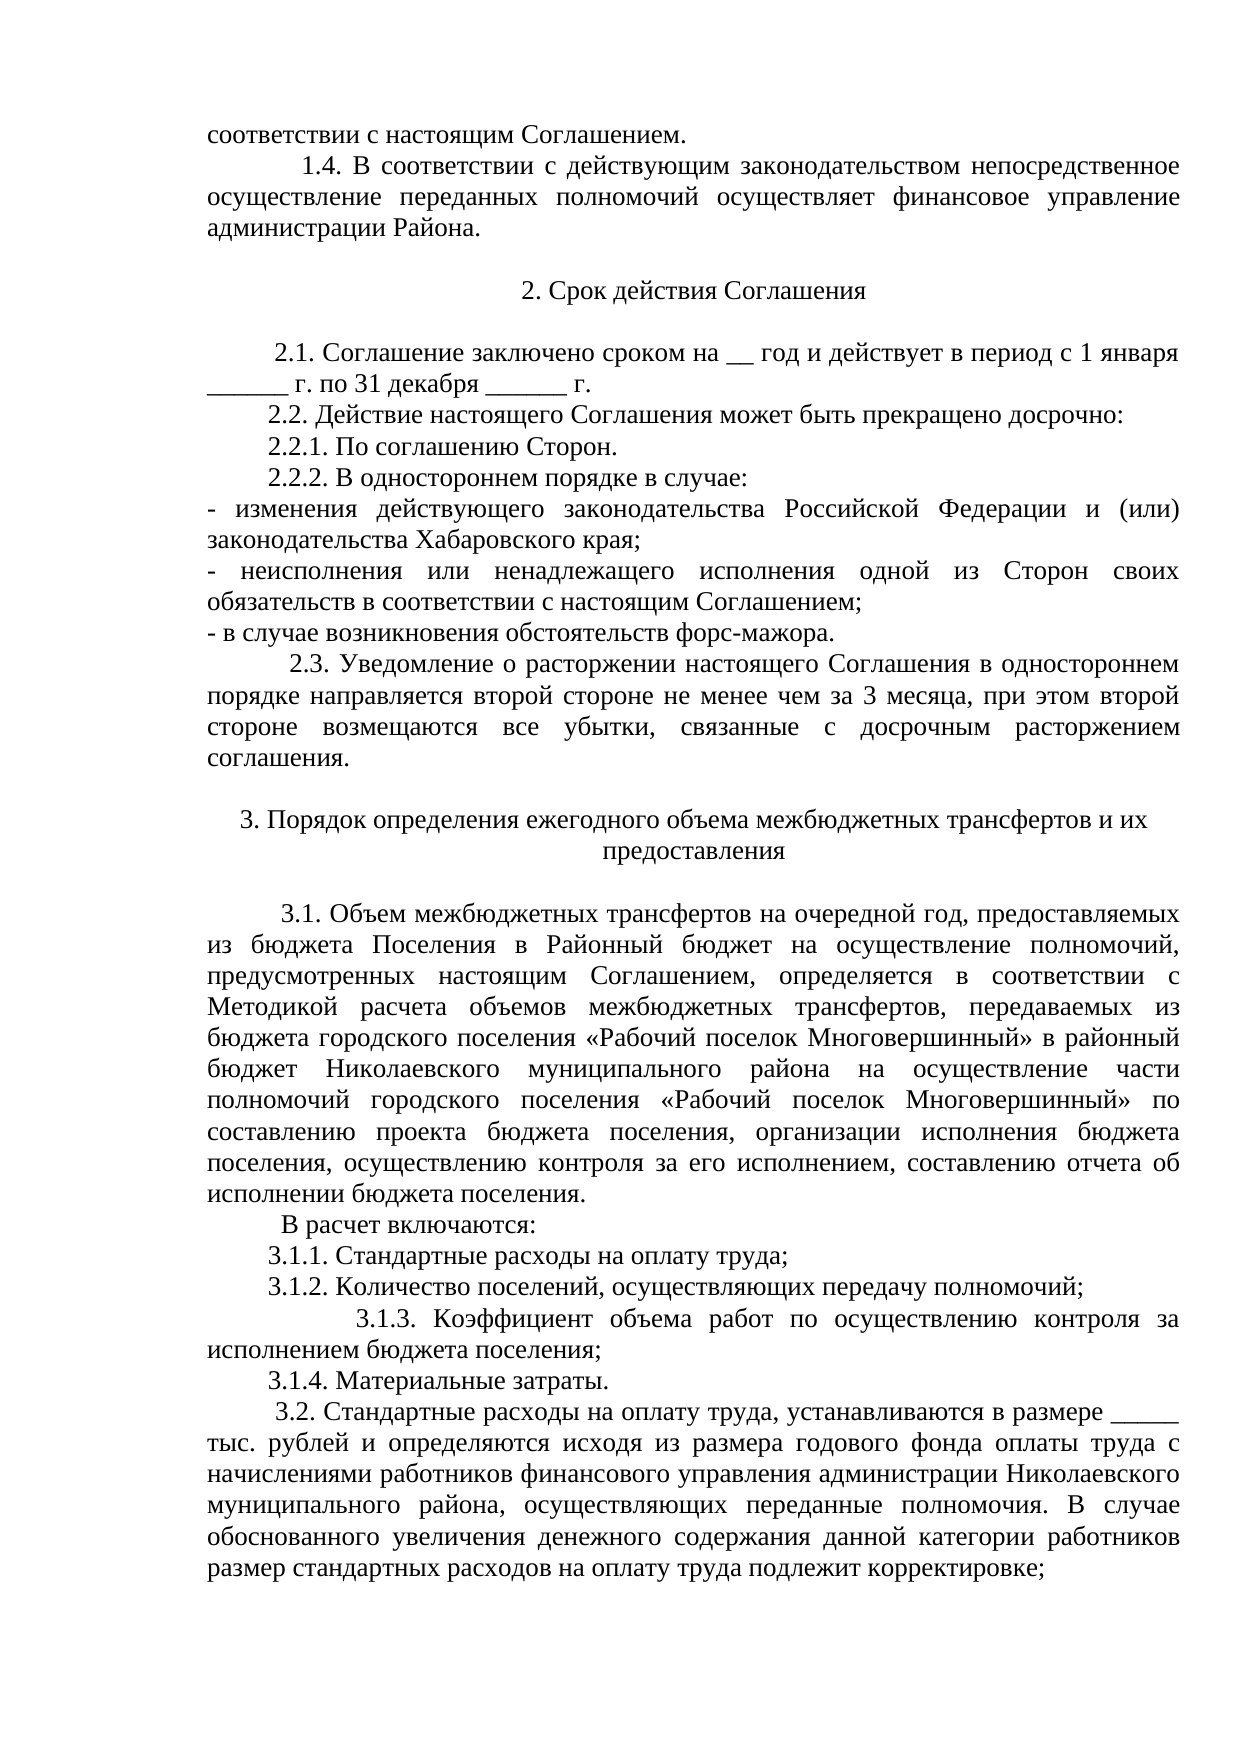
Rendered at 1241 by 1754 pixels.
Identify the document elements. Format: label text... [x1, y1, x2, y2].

text 2.2.1. По соглашению Сторон. [207, 429, 1181, 461]
text 3.1.2. Количество поселений, осуществляющих передачу полномочий; [207, 1271, 1181, 1302]
text 2.3. Уведомление о расторжении настоящего Соглашения в одностороннем порядке направляется второй стороне не менее чем за 3 месяца, при этом второй стороне возмещаются все убытки, связанные с досрочным расторжением соглашения. [207, 648, 1181, 772]
text - неисполнения или ненадлежащего исполнения одной из Сторон своих обязательств в соответствии с настоящим Соглашением; [207, 554, 1181, 616]
text - изменения действующего законодательства Российской Федерации и (или) законодательства Хабаровского края; [207, 492, 1181, 554]
text 3.1.3. Коэффициент объема работ по осуществлению контроля за исполнением бюджета поселения; [207, 1302, 1181, 1364]
text 2. Срок действия Соглашения [207, 274, 1181, 305]
text 3.2. Стандартные расходы на оплату труда, устанавливаются в размере _____ тыс. рублей и определяются исходя из размера годового фонда оплаты труда с начислениями работников финансового управления администрации Николаевского муниципального района, осуществляющих переданные полномочия. В случае обоснованного увеличения денежного содержания данной категории работников размер стандартных расходов на оплату труда подлежит корректировке; [207, 1395, 1181, 1582]
text 3.1.4. Материальные затраты. [207, 1364, 1181, 1395]
text 1.4. В соответствии с действующим законодательством непосредственное осуществление переданных полномочий осуществляет финансовое управление администрации Района. [207, 149, 1181, 243]
text 3.1. Объем межбюджетных трансфертов на очередной год, предоставляемых из бюджета Поселения в Районный бюджет на осуществление полномочий, предусмотренных настоящим Соглашением, определяется в соответствии с Методикой расчета объемов межбюджетных трансфертов, передаваемых из бюджета городского поселения «Рабочий поселок Многовершинный» в районный бюджет Николаевского муниципального района на осуществление части полномочий городского поселения «Рабочий поселок Многовершинный» по составлению проекта бюджета поселения, организации исполнения бюджета поселения, осуществлению контроля за его исполнением, составлению отчета об исполнении бюджета поселения. [207, 897, 1181, 1208]
text - в случае возникновения обстоятельств форс-мажора. [207, 616, 1181, 648]
text 2.2. Действие настоящего Соглашения может быть прекращено досрочно: [207, 398, 1181, 429]
text 2.1. Соглашение заключено сроком на __ год и действует в период с 1 января ______ г. по 31 декабря ______ г. [207, 336, 1181, 398]
text 3. Порядок определения ежегодного объема межбюджетных трансфертов и их предоставления [207, 803, 1181, 866]
text 3.1.1. Стандартные расходы на оплату труда; [207, 1239, 1181, 1271]
text В расчет включаются: [207, 1208, 1181, 1239]
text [207, 118, 1181, 149]
text 2.2.2. В одностороннем порядке в случае: [207, 461, 1181, 492]
